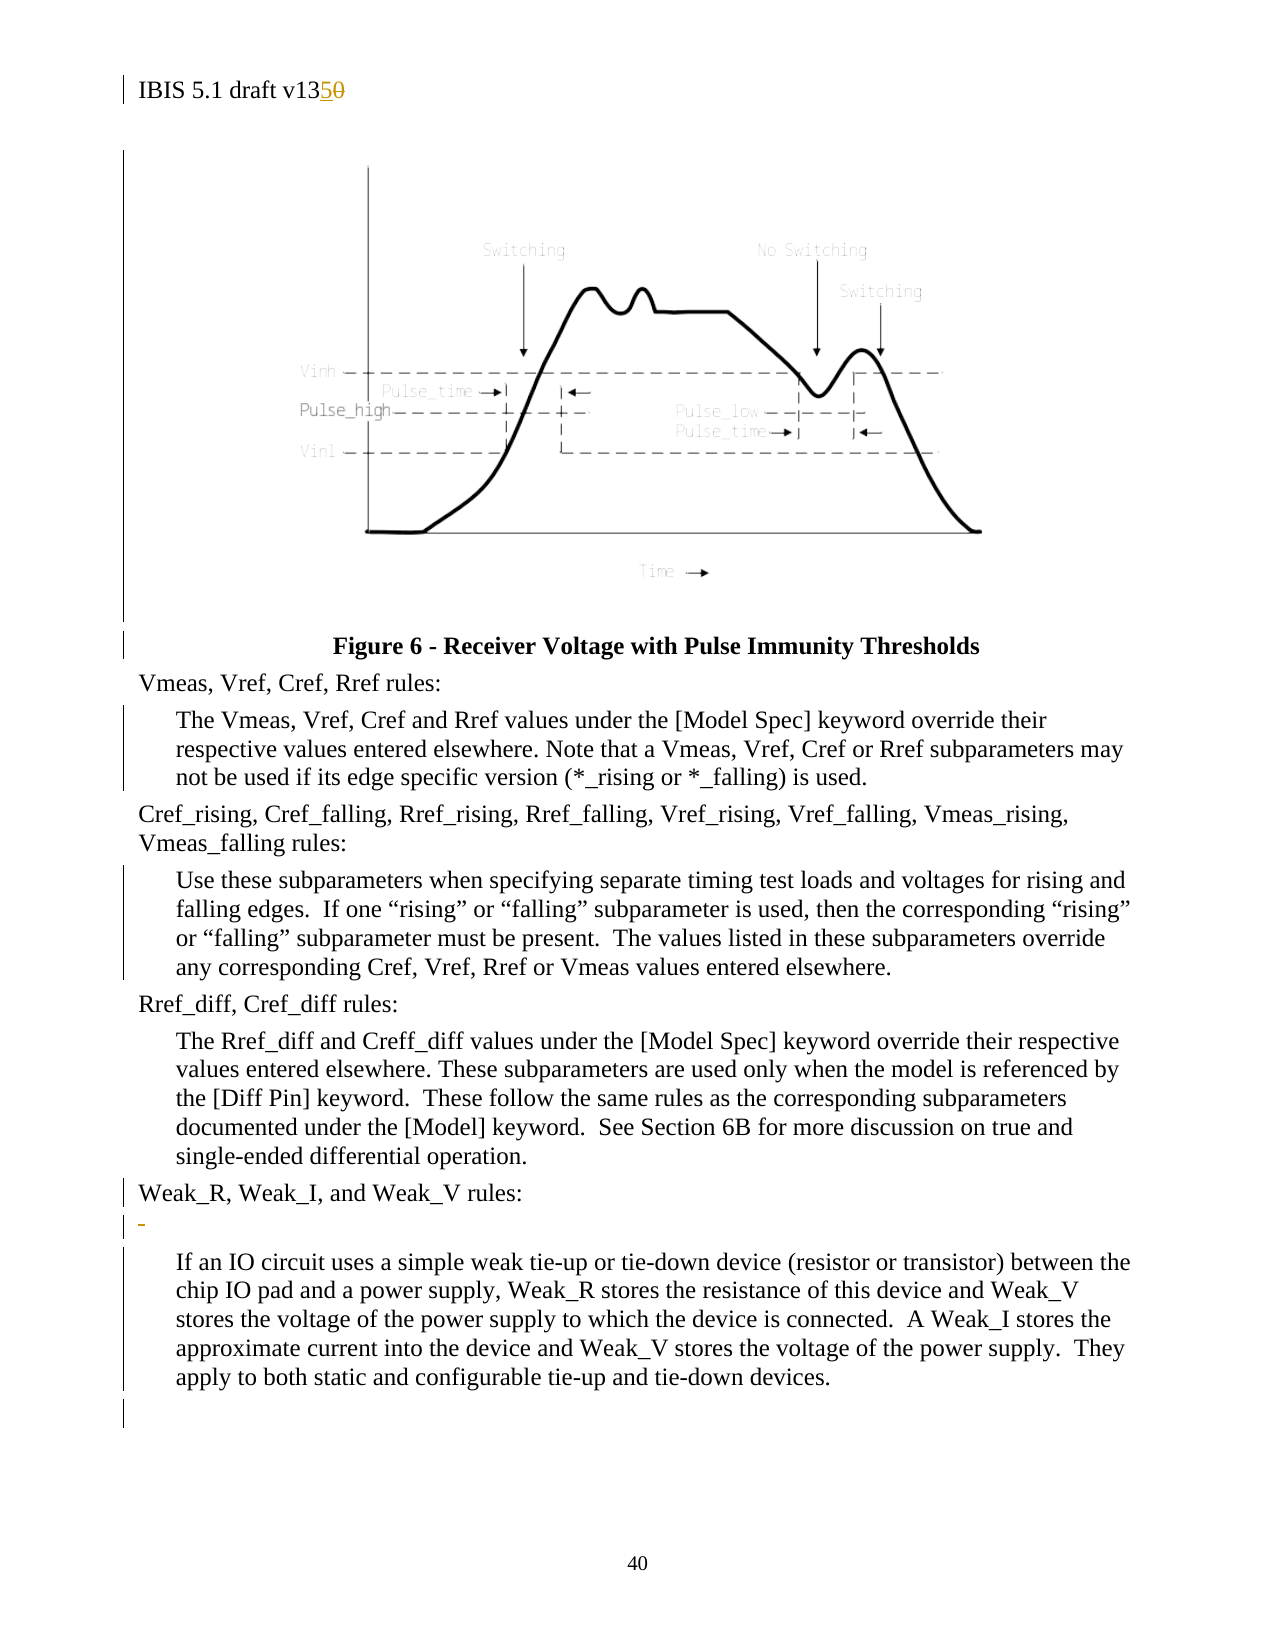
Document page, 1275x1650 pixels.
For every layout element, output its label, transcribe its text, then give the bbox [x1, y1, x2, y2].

list The Rref_diff and Creff_diff values under the [Model Spec] keyword override their respective values entered elsewhere. These subparameters are used only when the model is referenced by the [Diff Pin] keyword. These follow the same rules as the corresponding subparameters documented under the [Model] keyword. See Section 6B for more discussion on true and single-ended differential operation. [176, 1026, 1137, 1169]
list The Vmeas, Vref, Cref and Rref values under the [Model Spec] keyword override their respective values entered elsewhere. Note that a Vmeas, Vref, Cref or Rref subparameters may not be used if its edge specific version (*_rising or *_falling) is used. [176, 705, 1137, 791]
list Use these subparameters when specifying separate timing test loads and voltages for rising and falling edges. If one “rising” or “falling” subparameter is used, then the corresponding “rising” or “falling” subparameter must be present. The values listed in these subparameters override any corresponding Cref, Vref, Rref or Vmeas values entered elsewhere. [176, 865, 1137, 980]
text Vmeas, Vref, Cref, Rref rules: [138, 668, 1137, 697]
text Weak_R, Weak_I, and Weak_V rules: [138, 1178, 1137, 1207]
text - Receiver Voltage with Pulse Immunity Thresholds [176, 631, 1137, 659]
text If an IO circuit uses a simple weak tie-up or tie-down device (resistor or transistor) between the chip IO pad and a power supply, Weak_R stores the resistance of this device and Weak_V stores the voltage of the power supply to which the device is connected. A Weak_I stores the approximate current into the device and Weak_V stores the voltage of the power supply. They apply to both static and configurable tie-up and tie-down devices. [176, 1247, 1137, 1391]
text Rref_diff, Cref_diff rules: [138, 989, 1137, 1017]
text Cref_rising, Cref_falling, Rref_rising, Rref_falling, Vref_rising, Vref_falling, Vmeas_rising, Vmeas_falling rules: [138, 799, 1137, 857]
